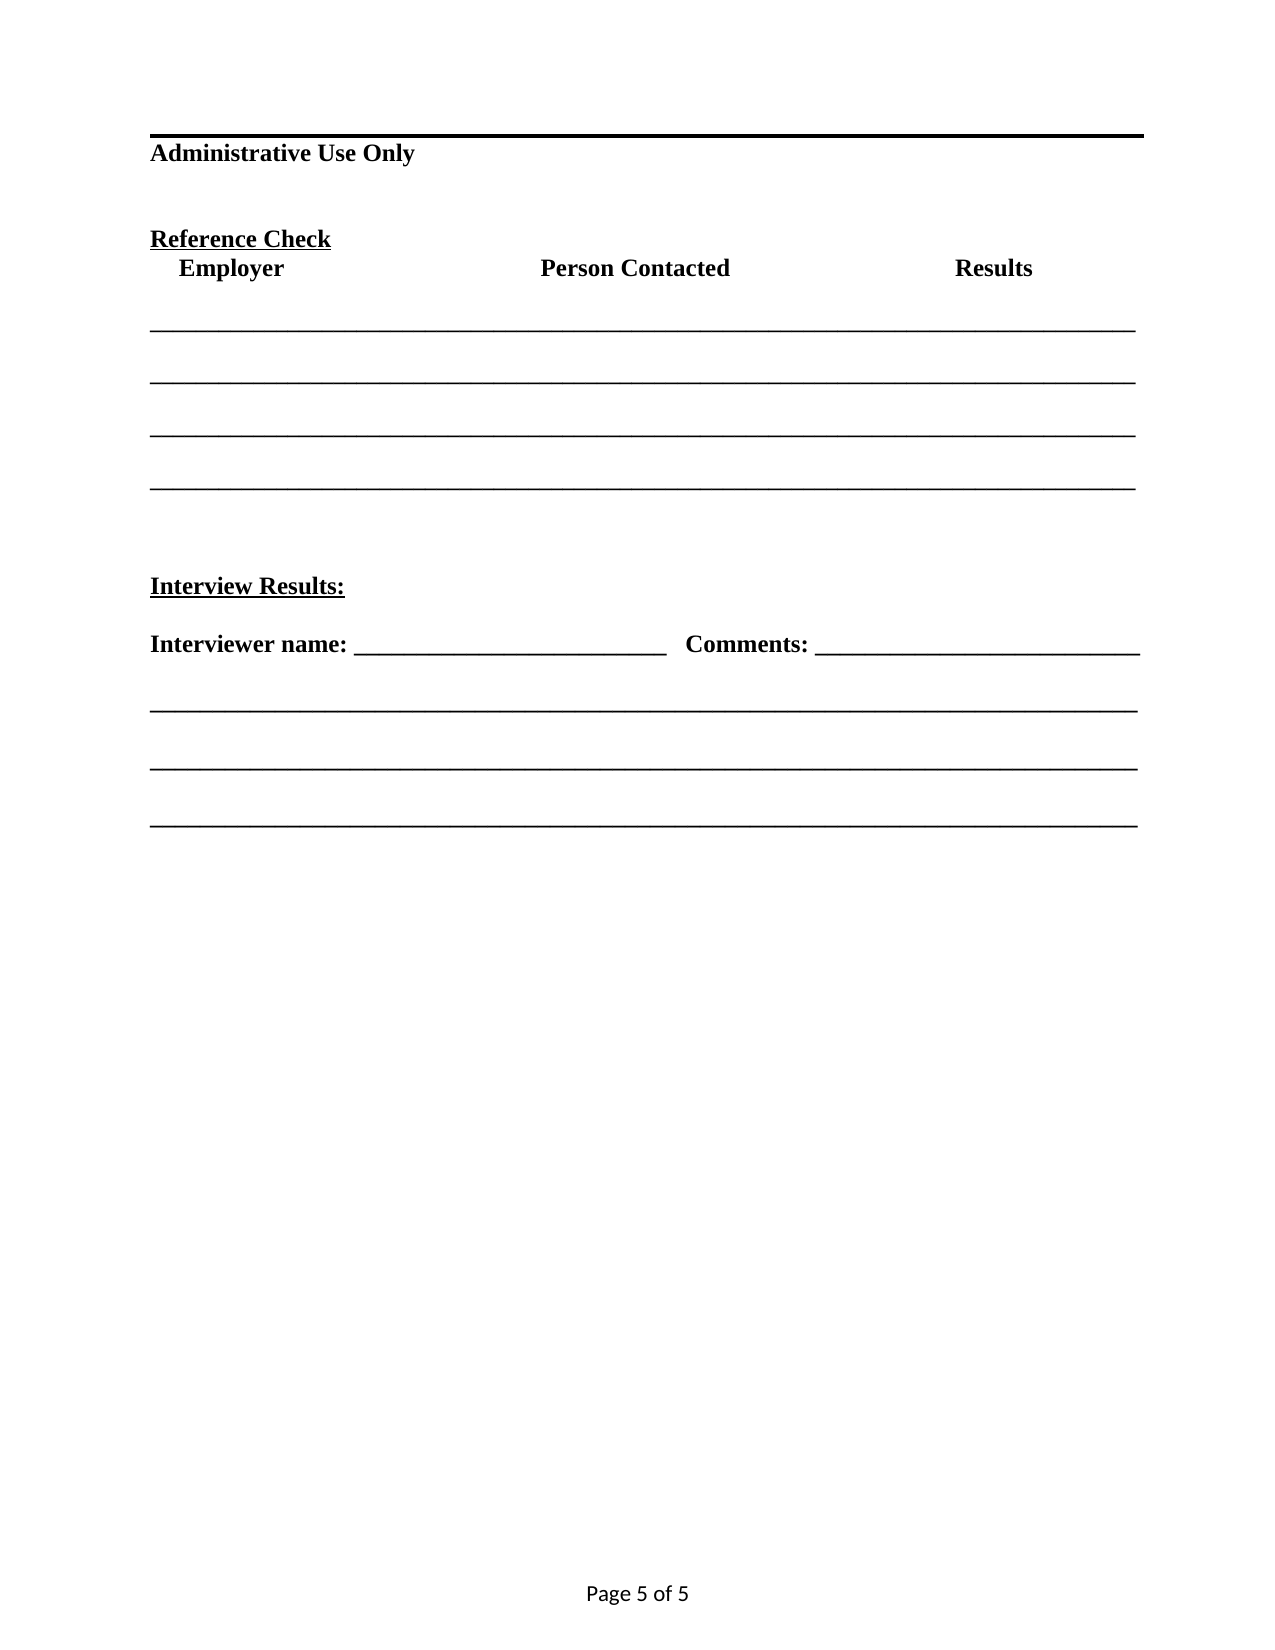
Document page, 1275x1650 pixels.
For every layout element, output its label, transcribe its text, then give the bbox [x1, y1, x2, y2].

text Interviewer name: _________________________ Comments: __________________________ [150, 629, 1144, 658]
text ________________________________________________________________________________________________________________________________________________________________________________________________________________________________________________________________________________________________________________________________________________________ [150, 308, 1144, 492]
text Reference Check [150, 224, 1144, 253]
text Administrative Use Only [150, 138, 1144, 166]
text _____________________________________________________________________________________________________________________________________________________________________________________________________________________________________________ [150, 686, 1144, 830]
text Employer Person Contacted Results [150, 253, 1144, 281]
text Interview Results: [150, 571, 1144, 600]
